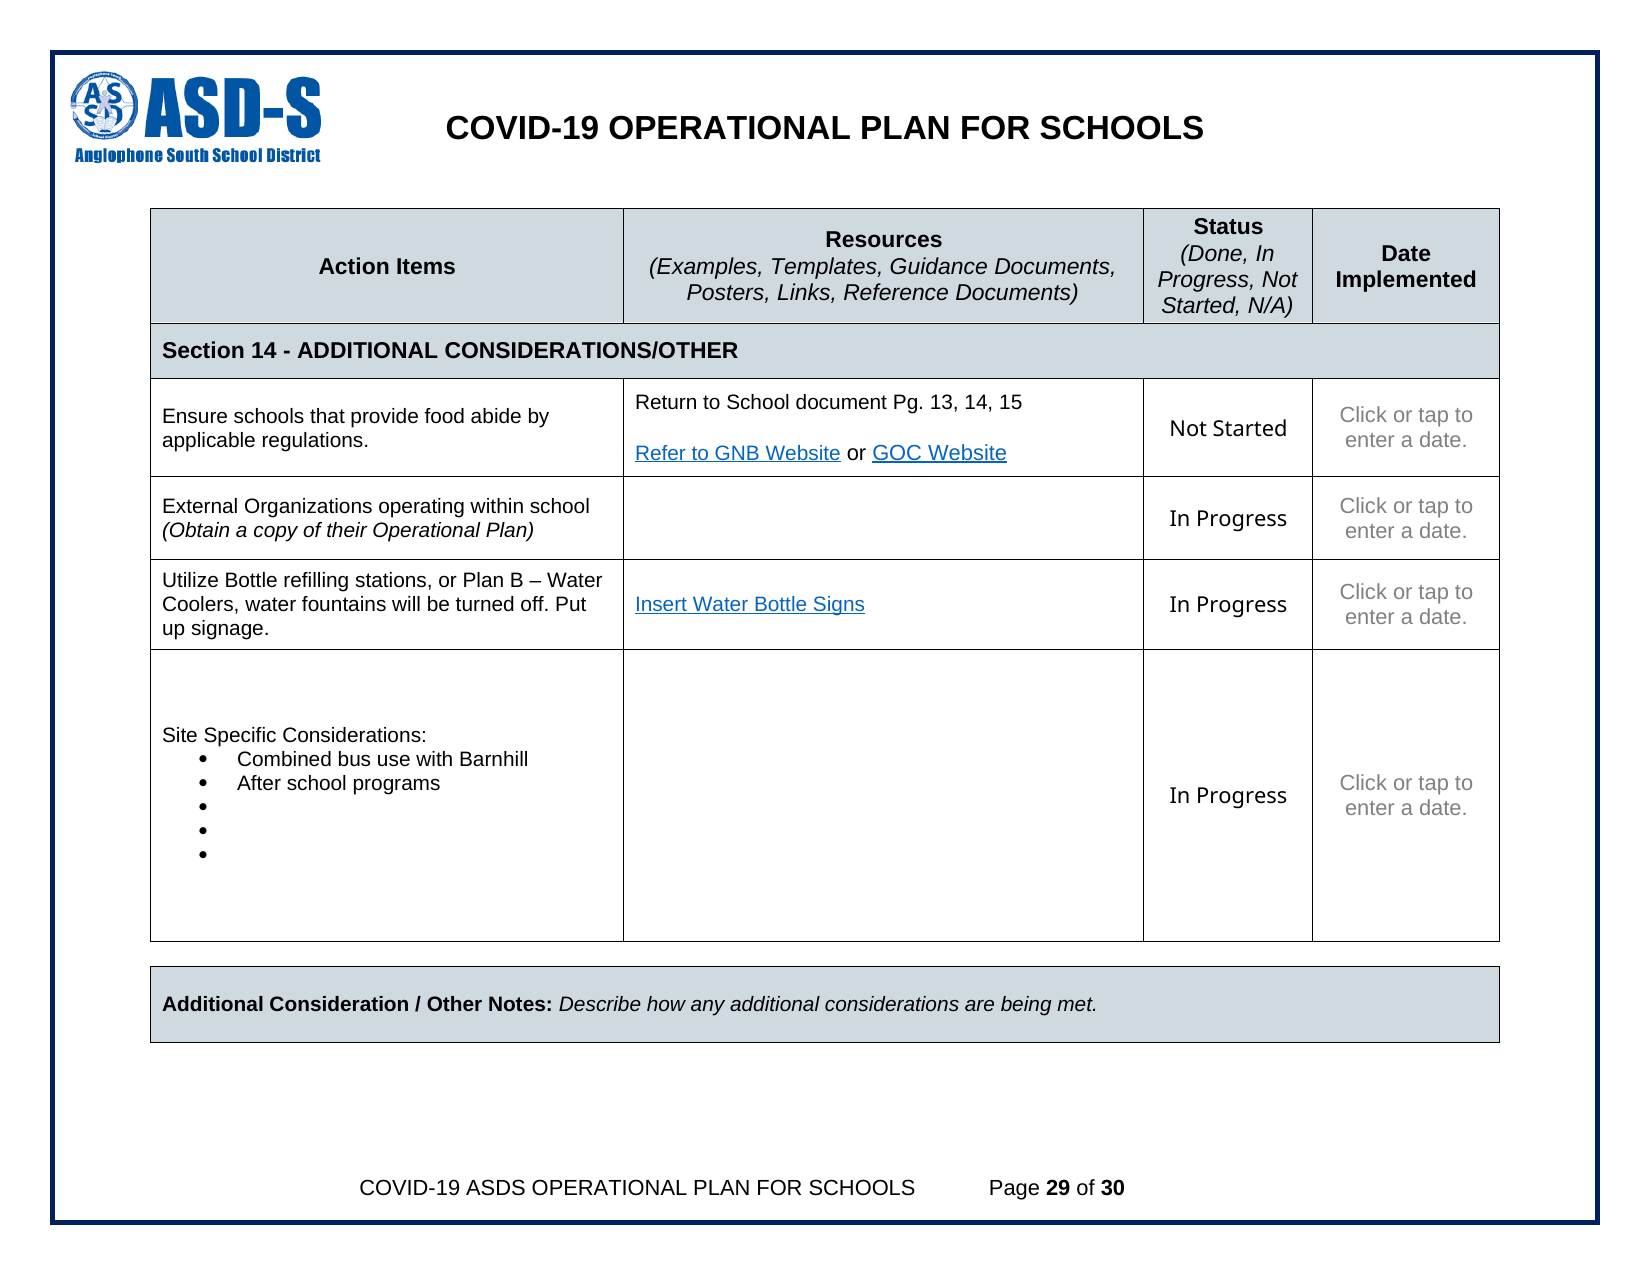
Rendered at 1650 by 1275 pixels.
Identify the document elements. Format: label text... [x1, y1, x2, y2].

table_header Resources (Examples, Templates, Guidance Documents, Posters, Links, Reference Documents) [624, 209, 1143, 322]
table_cell Return to School document Pg. 13, 14, 15 Refer to GNB Website or GOC Website [624, 379, 1143, 476]
table_cell External Organizations operating within school (Obtain a copy of their Operational Plan) [151, 477, 623, 558]
table_header Status (Done, In Progress, Not Started, N/A) [1144, 209, 1312, 322]
table_cell Site Specific Considerations: Combined bus use with Barnhill After school programs [151, 650, 623, 941]
table_cell [624, 477, 1143, 558]
table_cell Ensure schools that provide food abide by applicable regulations. [151, 379, 623, 476]
table_cell Utilize Bottle refilling stations, or Plan B – Water Coolers, water fountains will be turned off. Put up signage. [151, 560, 623, 648]
table_header Date Implemented [1313, 209, 1499, 322]
table_cell [624, 650, 1143, 941]
table_cell Section 14 - ADDITIONAL CONSIDERATIONS/OTHER [151, 324, 1499, 378]
table_cell Insert Water Bottle Signs [624, 560, 1143, 648]
table_header Additional Consideration / Other Notes: Describe how any additional considerations are being met. [151, 967, 1499, 1042]
table_header Action Items [151, 209, 623, 322]
picture [65, 67, 324, 168]
